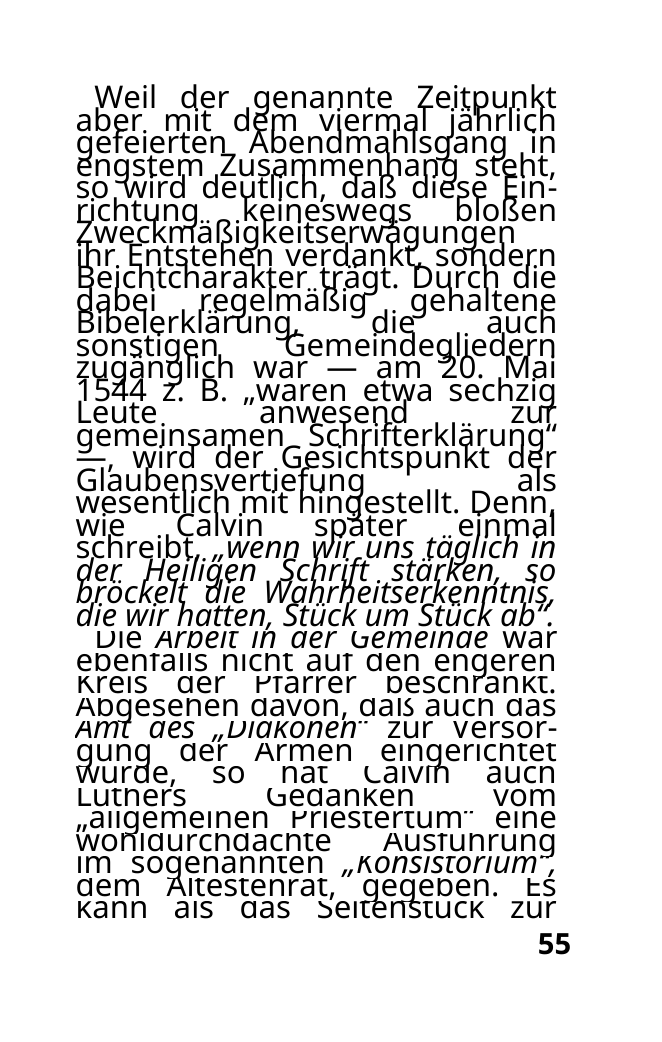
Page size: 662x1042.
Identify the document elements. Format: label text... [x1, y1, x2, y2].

text 55 [538, 931, 571, 960]
text Die Arbeit in der Gemeinde war ebenfalls nicht auf den engeren Kreis der Pfarrer beschränkt. Abgesehen davon, daß auch das Amt des „Diakonen“ zur Versorgung der Armen eingerichtet wurde, so hat Calvin auch Luthers Gedanken vom „allgemeinen Priestertum“ eine wohldurchdachte Ausführung im sogenannten „Konsistorium“, dem Ältestenrat, gegeben. Es kann als das Seitenstück zur „Kongregation“ gelten, das deren Arbeit die Weite der Auswirkung verleiht. [75, 631, 557, 922]
text Weil der genannte Zeitpunkt aber mit dem viermal jährlich gefeierten Abendmahlsgang in engstem Zusammenhang steht, so wird deutlich, daß diese Einrichtung keineswegs bloßen Zweckmäßigkeitserwägungen ihr Entstehen verdankt, sondern Beichtcharakter trägt. Durch die dabei regelmäßig gehaltene Bibelerklärung, die auch sonstigen Gemeindegliedern zugänglich war — am 20. Mai 1544 z. B. „waren etwa sechzig Leute anwesend zur gemeinsamen Schrifterklärung“ —, wird der Gesichtspunkt der Glaubensvertiefung als wesentlich mit hingestellt. Denn, wie Calvin später einmal schreibt, „wenn wir uns täglich in der Heiligen Schrift stärken, so bröckelt die Wahrheitserkenntnis, die wir hatten, Stück um Stück ab“. [75, 91, 557, 631]
